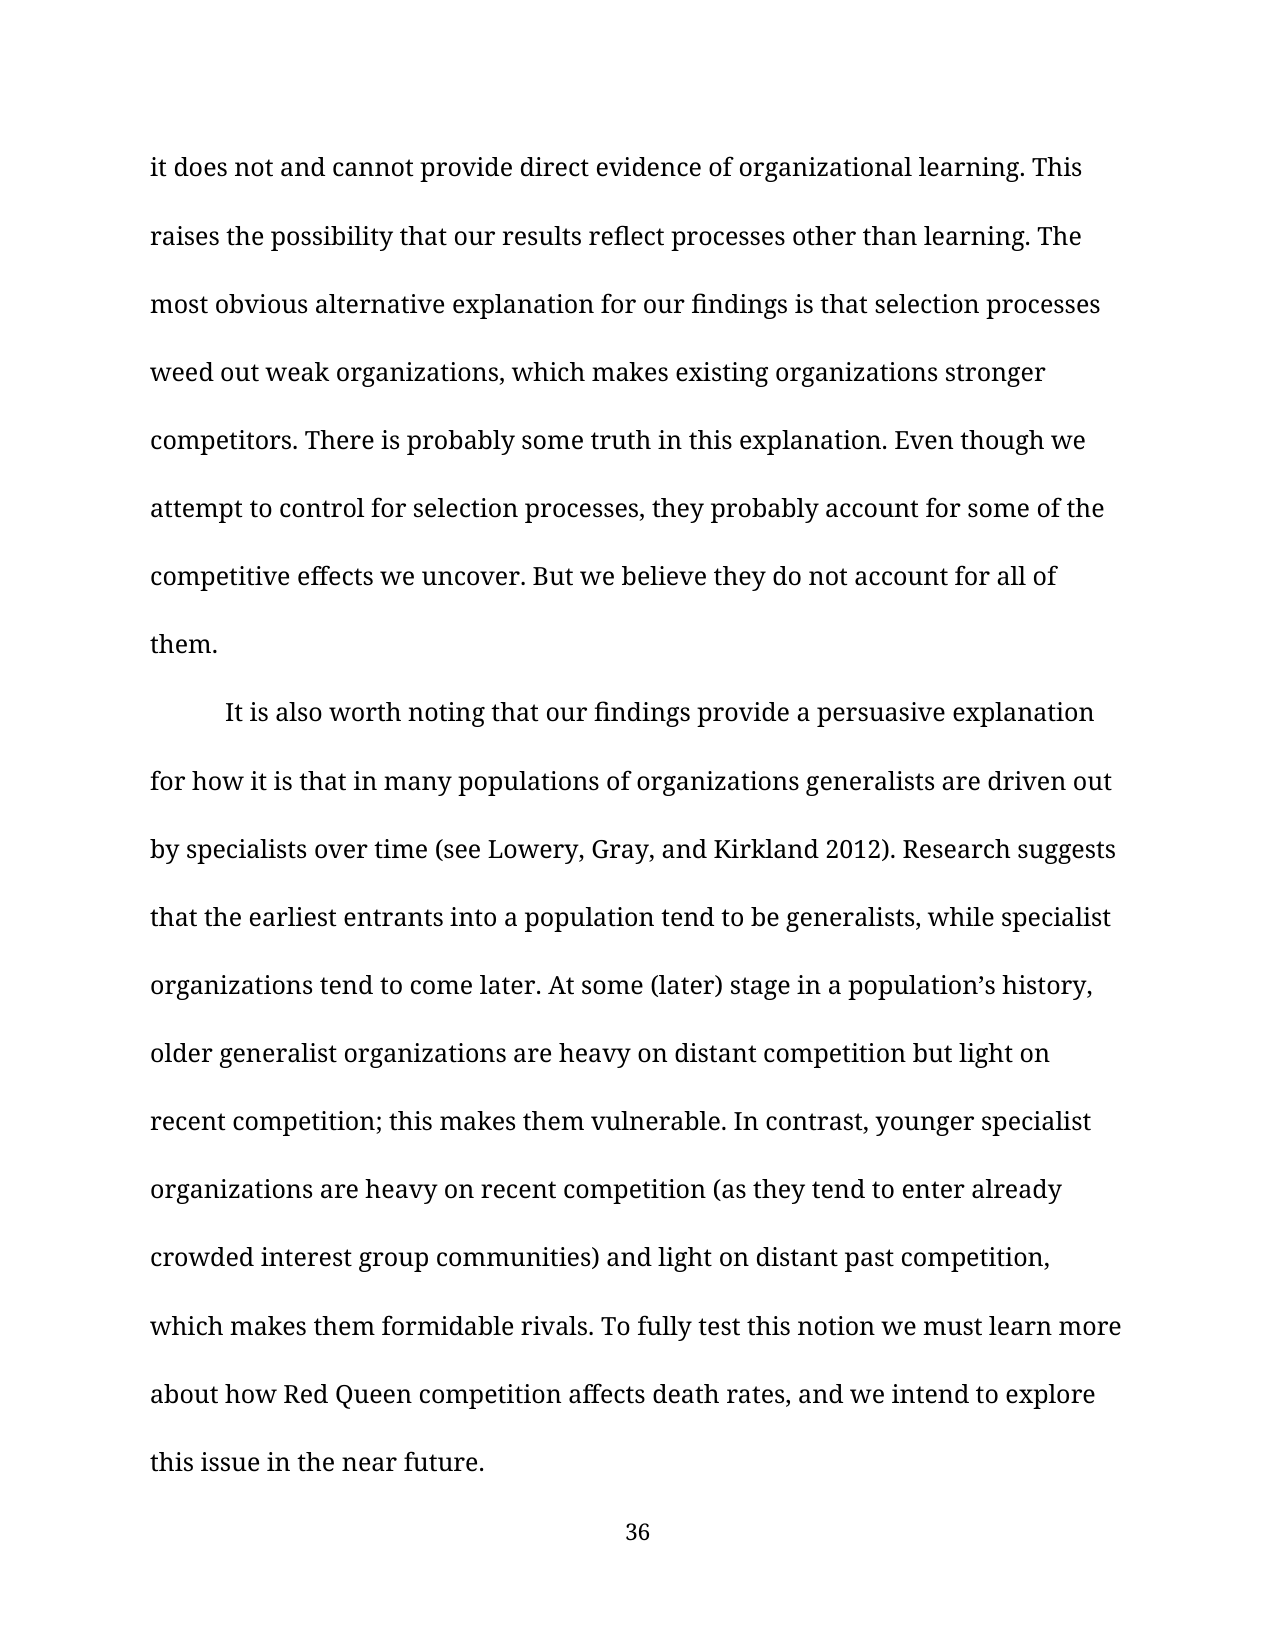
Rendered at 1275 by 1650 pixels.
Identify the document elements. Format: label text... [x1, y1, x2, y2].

text It is also worth noting that our findings provide a persuasive explanation for how it is that in many populations of organizations generalists are driven out by specialists over time (see Lowery, Gray, and Kirkland 2012). Research suggests that the earliest entrants into a population tend to be generalists, while specialist organizations tend to come later. At some (later) stage in a population’s history, older generalist organizations are heavy on distant competition but light on recent competition; this makes them vulnerable. In contrast, younger specialist organizations are heavy on recent competition (as they tend to enter already crowded interest group communities) and light on distant past competition, which makes them formidable rivals. To fully test this notion we must learn more about how Red Queen competition affects death rates, and we intend to explore this issue in the near future. [150, 695, 1125, 1478]
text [150, 150, 1125, 661]
